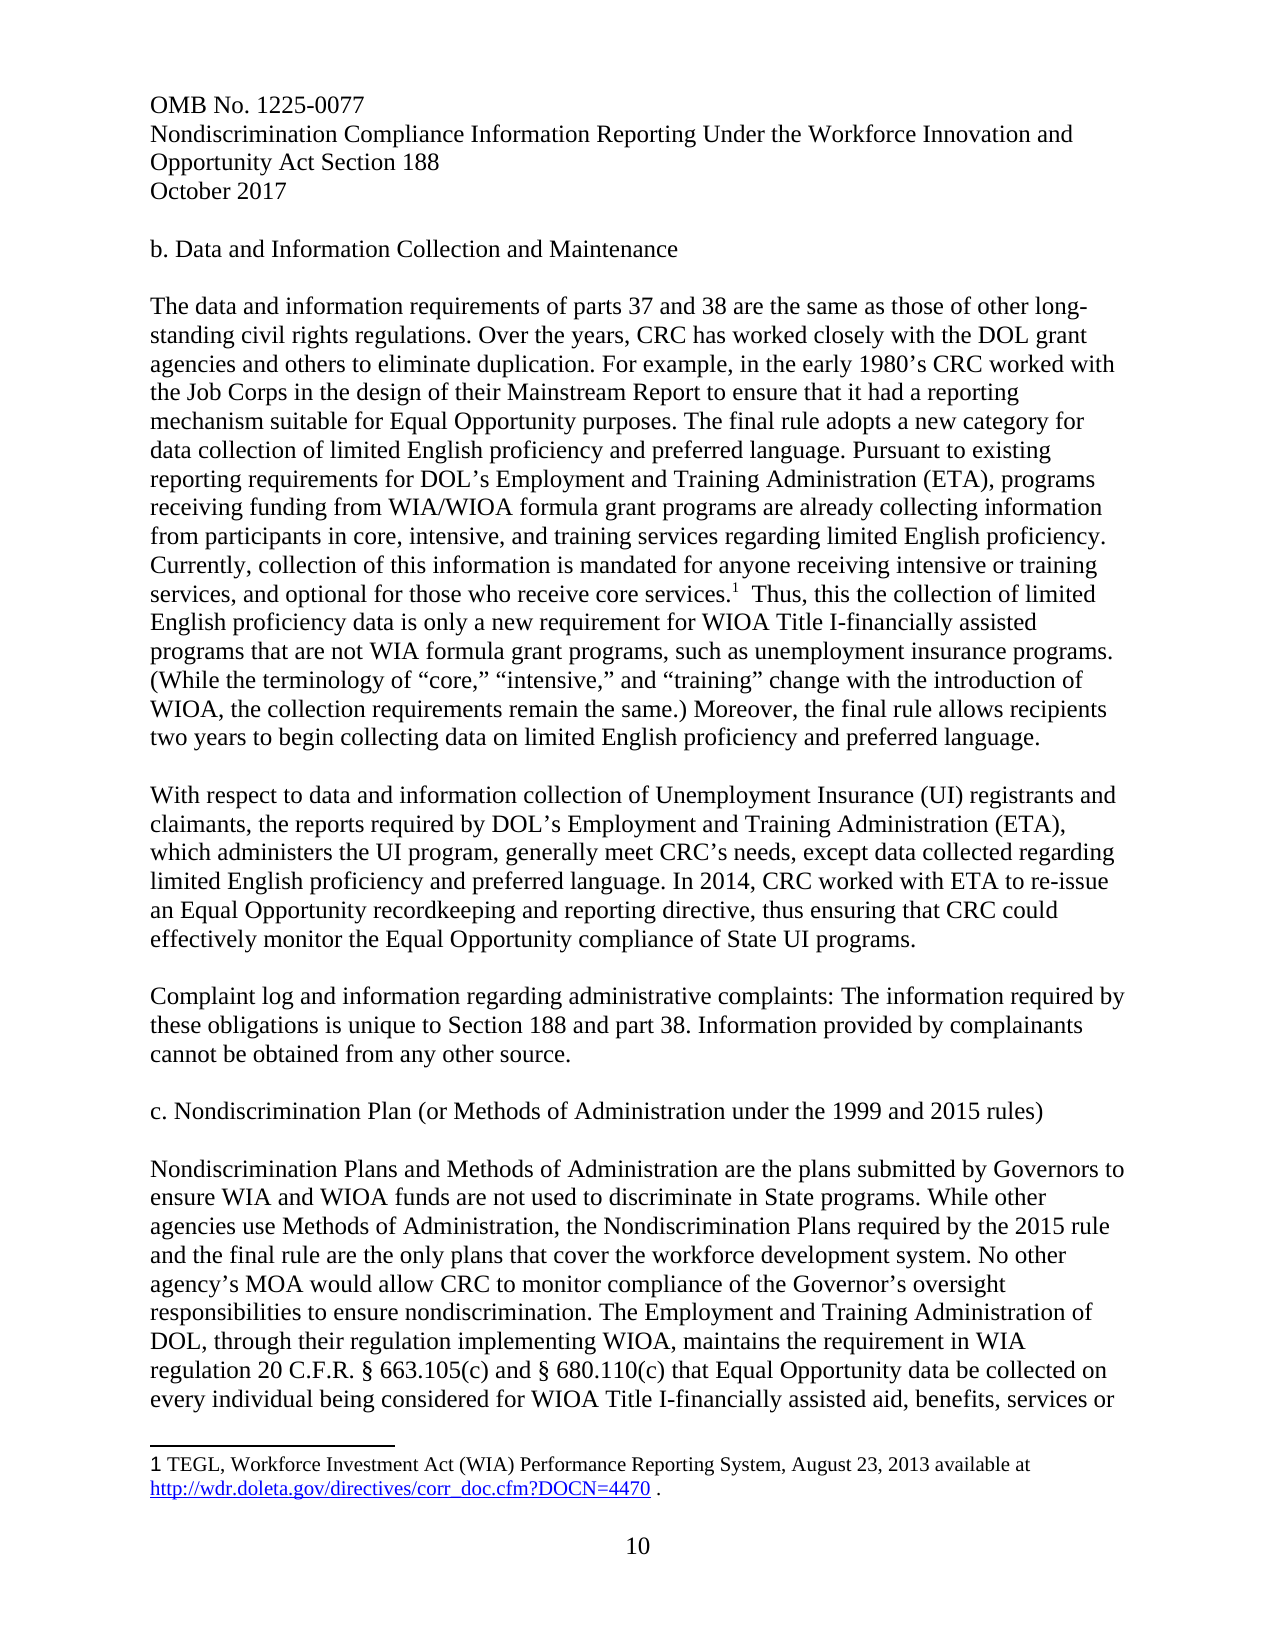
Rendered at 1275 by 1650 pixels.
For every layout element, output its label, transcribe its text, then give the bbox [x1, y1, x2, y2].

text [150, 1154, 1125, 1412]
text b. Data and Information Collection and Maintenance [150, 234, 1125, 262]
text The data and information requirements of parts 37 and 38 are the same as those of other long-standing civil rights regulations. Over the years, CRC has worked closely with the DOL grant agencies and others to eliminate duplication. For example, in the early 1980’s CRC worked with the Job Corps in the design of their Mainstream Report to ensure that it had a reporting mechanism suitable for Equal Opportunity purposes. The final rule adopts a new category for data collection of limited English proficiency and preferred language. Pursuant to existing reporting requirements for DOL’s Employment and Training Administration (ETA), programs receiving funding from WIA/WIOA formula grant programs are already collecting information from participants in core, intensive, and training services regarding limited English proficiency. Currently, collection of this information is mandated for anyone receiving intensive or training services, and optional for those who receive core services. Thus, this the collection of limited English proficiency data is only a new requirement for WIOA Title I-financially assisted programs that are not WIA formula grant programs, such as unemployment insurance programs. (While the terminology of “core,” “intensive,” and “training” change with the introduction of WIOA, the collection requirements remain the same.) Moreover, the final rule allows recipients two years to begin collecting data on limited English proficiency and preferred language. [150, 291, 1125, 751]
text c. Nondiscrimination Plan (or Methods of Administration under the 1999 and 2015 rules) [150, 1096, 1125, 1125]
text Complaint log and information regarding administrative complaints: The information required by these obligations is unique to Section 188 and part 38. Information provided by complainants cannot be obtained from any other source. [150, 981, 1125, 1067]
text With respect to data and information collection of Unemployment Insurance (UI) registrants and claimants, the reports required by DOL’s Employment and Training Administration (ETA), which administers the UI program, generally meet CRC’s needs, except data collected regarding limited English proficiency and preferred language. In 2014, CRC worked with ETA to re-issue an Equal Opportunity recordkeeping and reporting directive, thus ensuring that CRC could effectively monitor the Equal Opportunity compliance of State UI programs. [150, 780, 1125, 952]
